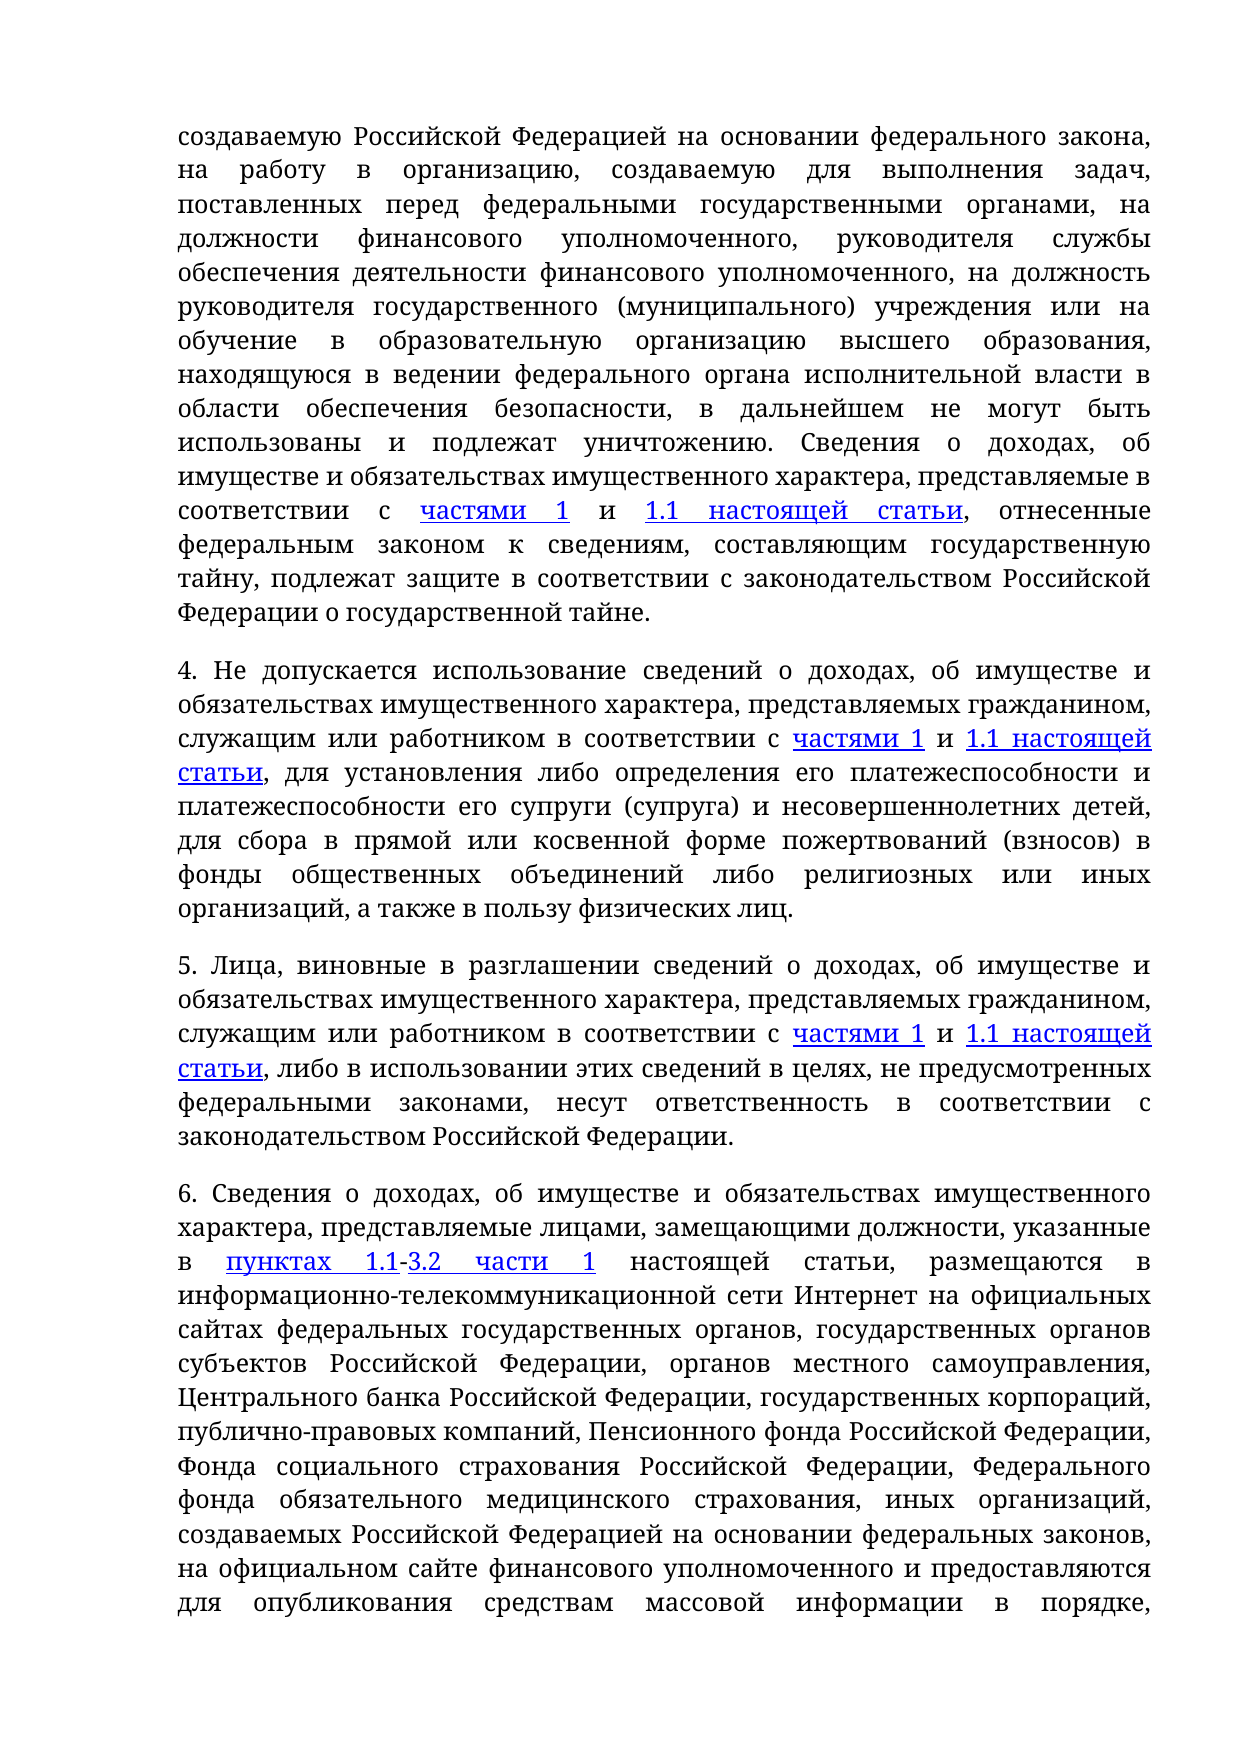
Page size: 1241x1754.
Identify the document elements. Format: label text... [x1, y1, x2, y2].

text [177, 1176, 1152, 1618]
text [177, 118, 1152, 629]
text 4. Не допускается использование сведений о доходах, об имуществе и обязательствах имущественного характера, представляемых гражданином, служащим или работником в соответствии с частями 1 и 1.1 настоящей статьи, для установления либо определения его платежеспособности и платежеспособности его супруги (супруга) и несовершеннолетних детей, для сбора в прямой или косвенной форме пожертвований (взносов) в фонды общественных объединений либо религиозных или иных организаций, а также в пользу физических лиц. [177, 652, 1152, 925]
text 5. Лица, виновные в разглашении сведений о доходах, об имуществе и обязательствах имущественного характера, представляемых гражданином, служащим или работником в соответствии с частями 1 и 1.1 настоящей статьи, либо в использовании этих сведений в целях, не предусмотренных федеральными законами, несут ответственность в соответствии с законодательством Российской Федерации. [177, 948, 1152, 1152]
